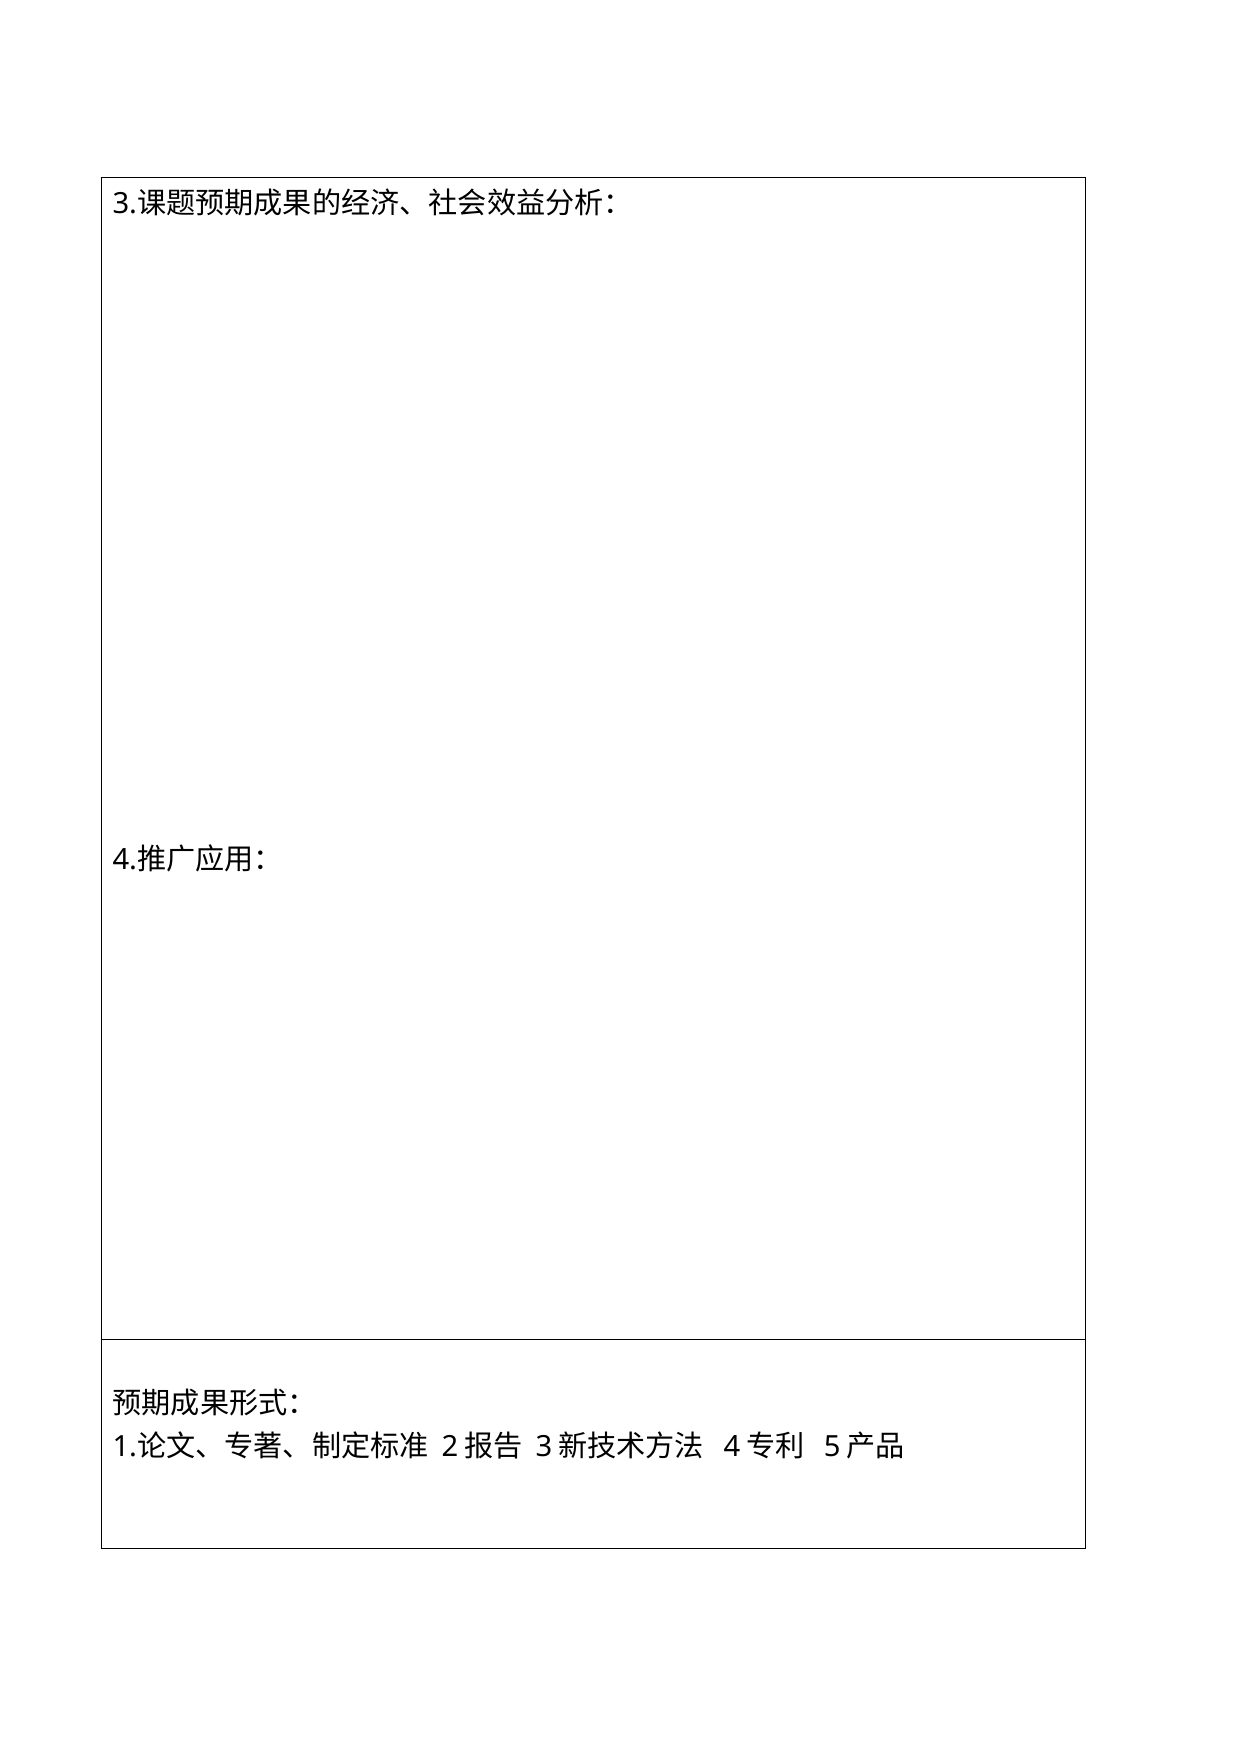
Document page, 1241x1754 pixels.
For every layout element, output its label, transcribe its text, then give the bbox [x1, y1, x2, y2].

table_cell 预期成果形式： 1.论文、专著、制定标准 2报告 3新技术方法 4专利 5产品 [102, 1340, 1085, 1547]
table_cell 3.课题预期成果的经济、社会效益分析： 4.推广应用： [102, 178, 1085, 1339]
